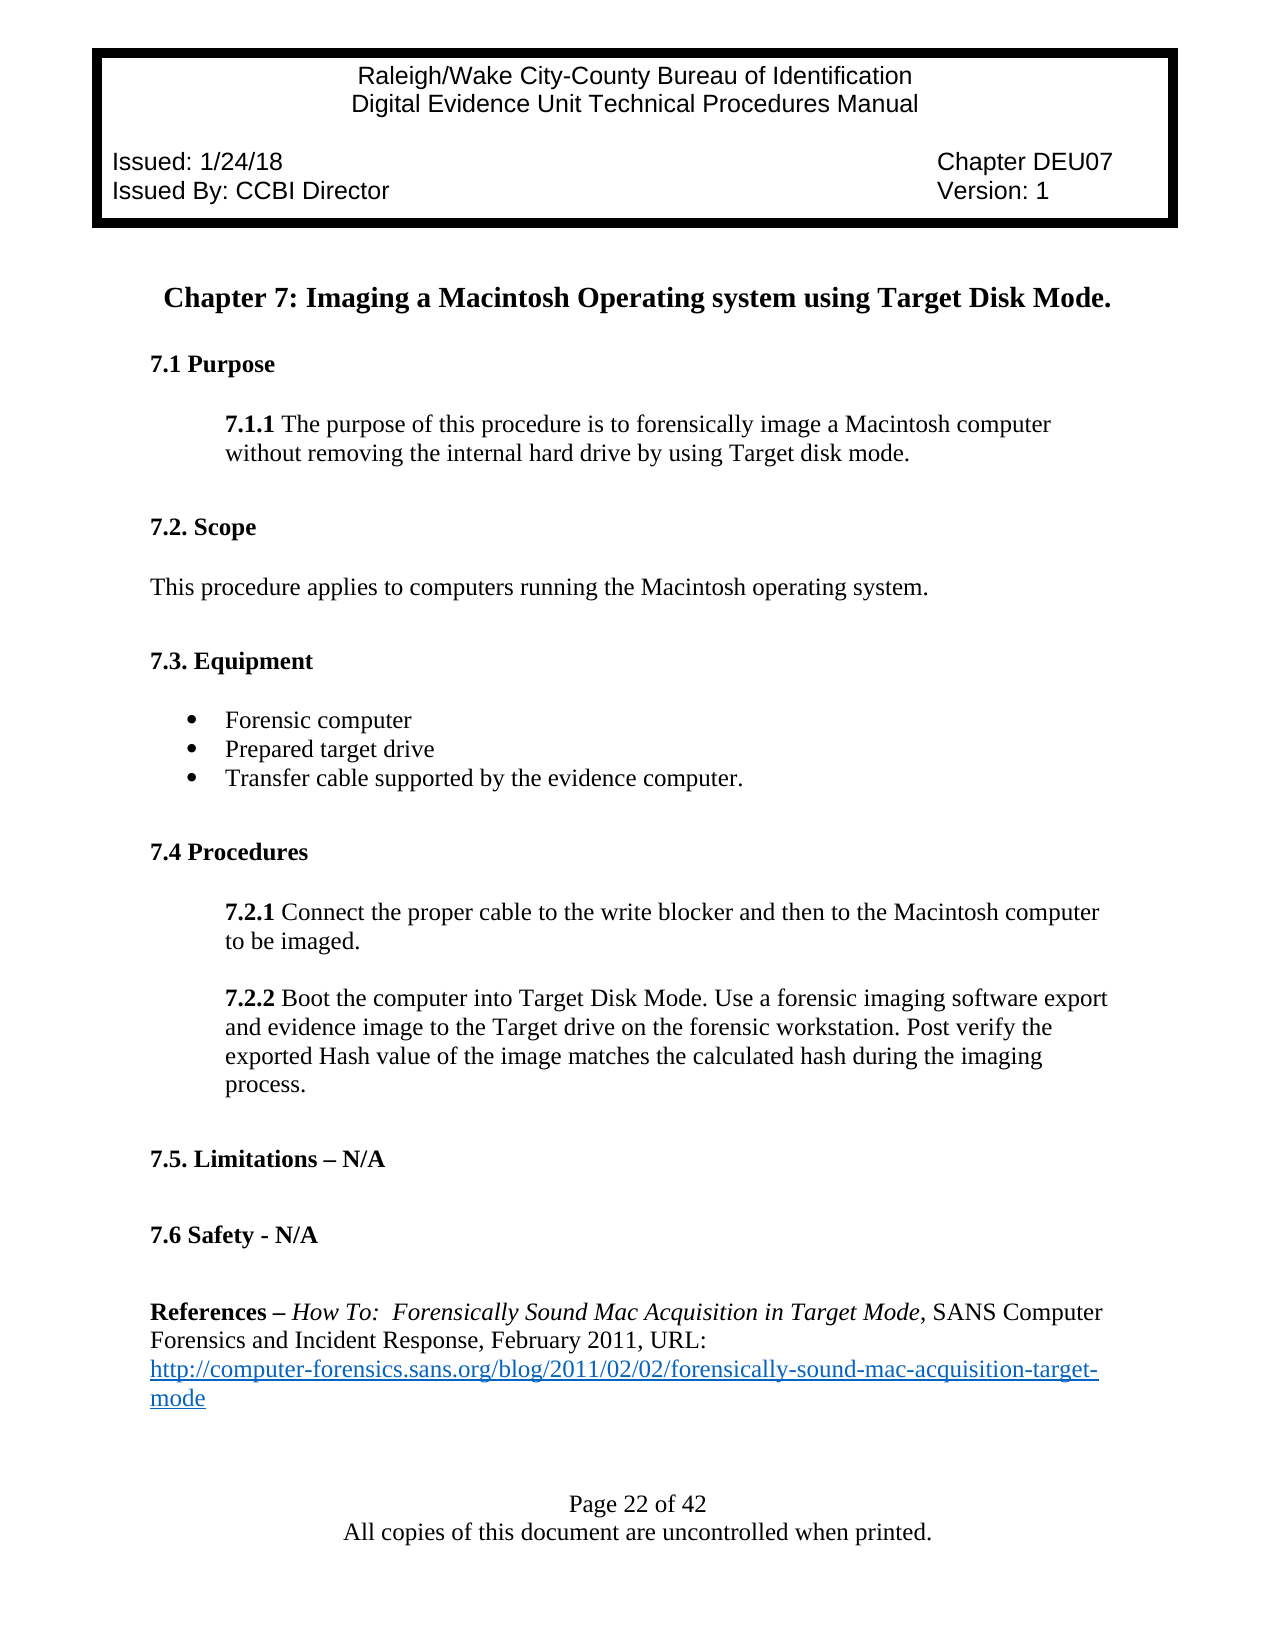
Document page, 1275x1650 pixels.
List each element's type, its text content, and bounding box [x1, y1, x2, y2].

list Transfer cable supported by the evidence computer. [187, 763, 1125, 792]
text 7.1.1 The purpose of this procedure is to forensically image a Macintosh computer without removing the internal hard drive by using Target disk mode. [225, 409, 1125, 466]
subtitle 7.6 Safety - N/A [150, 1220, 1125, 1249]
list Forensic computer [187, 706, 1125, 734]
subtitle 7.2. Scope [150, 512, 1125, 541]
subtitle 7.3. Equipment [150, 646, 1125, 674]
list Prepared target drive [187, 734, 1125, 763]
subtitle Chapter 7: Imaging a Macintosh Operating system using Target Disk Mode. [150, 280, 1125, 313]
subtitle 7.1 Purpose [150, 349, 1125, 378]
subtitle 7.5. Limitations – N/A [150, 1144, 1125, 1172]
text 7.2.2 Boot the computer into Target Disk Mode. Use a forensic imaging software export and evidence image to the Target drive on the forensic workstation. Post verify the exported Hash value of the image matches the calculated hash during the imaging process. [225, 983, 1125, 1098]
subtitle 7.4 Procedures [150, 837, 1125, 866]
text References – How To: Forensically Sound Mac Acquisition in Target Mode, SANS Computer Forensics and Incident Response, February 2011, URL: http://computer-forensics.sans.org/blog/2011/02/02/forensically-sound-mac-acquisition-target-mode [150, 1297, 1125, 1412]
text 7.2.1 Connect the proper cable to the write blocker and then to the Macintosh computer to be imaged. [225, 897, 1125, 954]
text This procedure applies to computers running the Macintosh operating system. [150, 572, 1125, 600]
